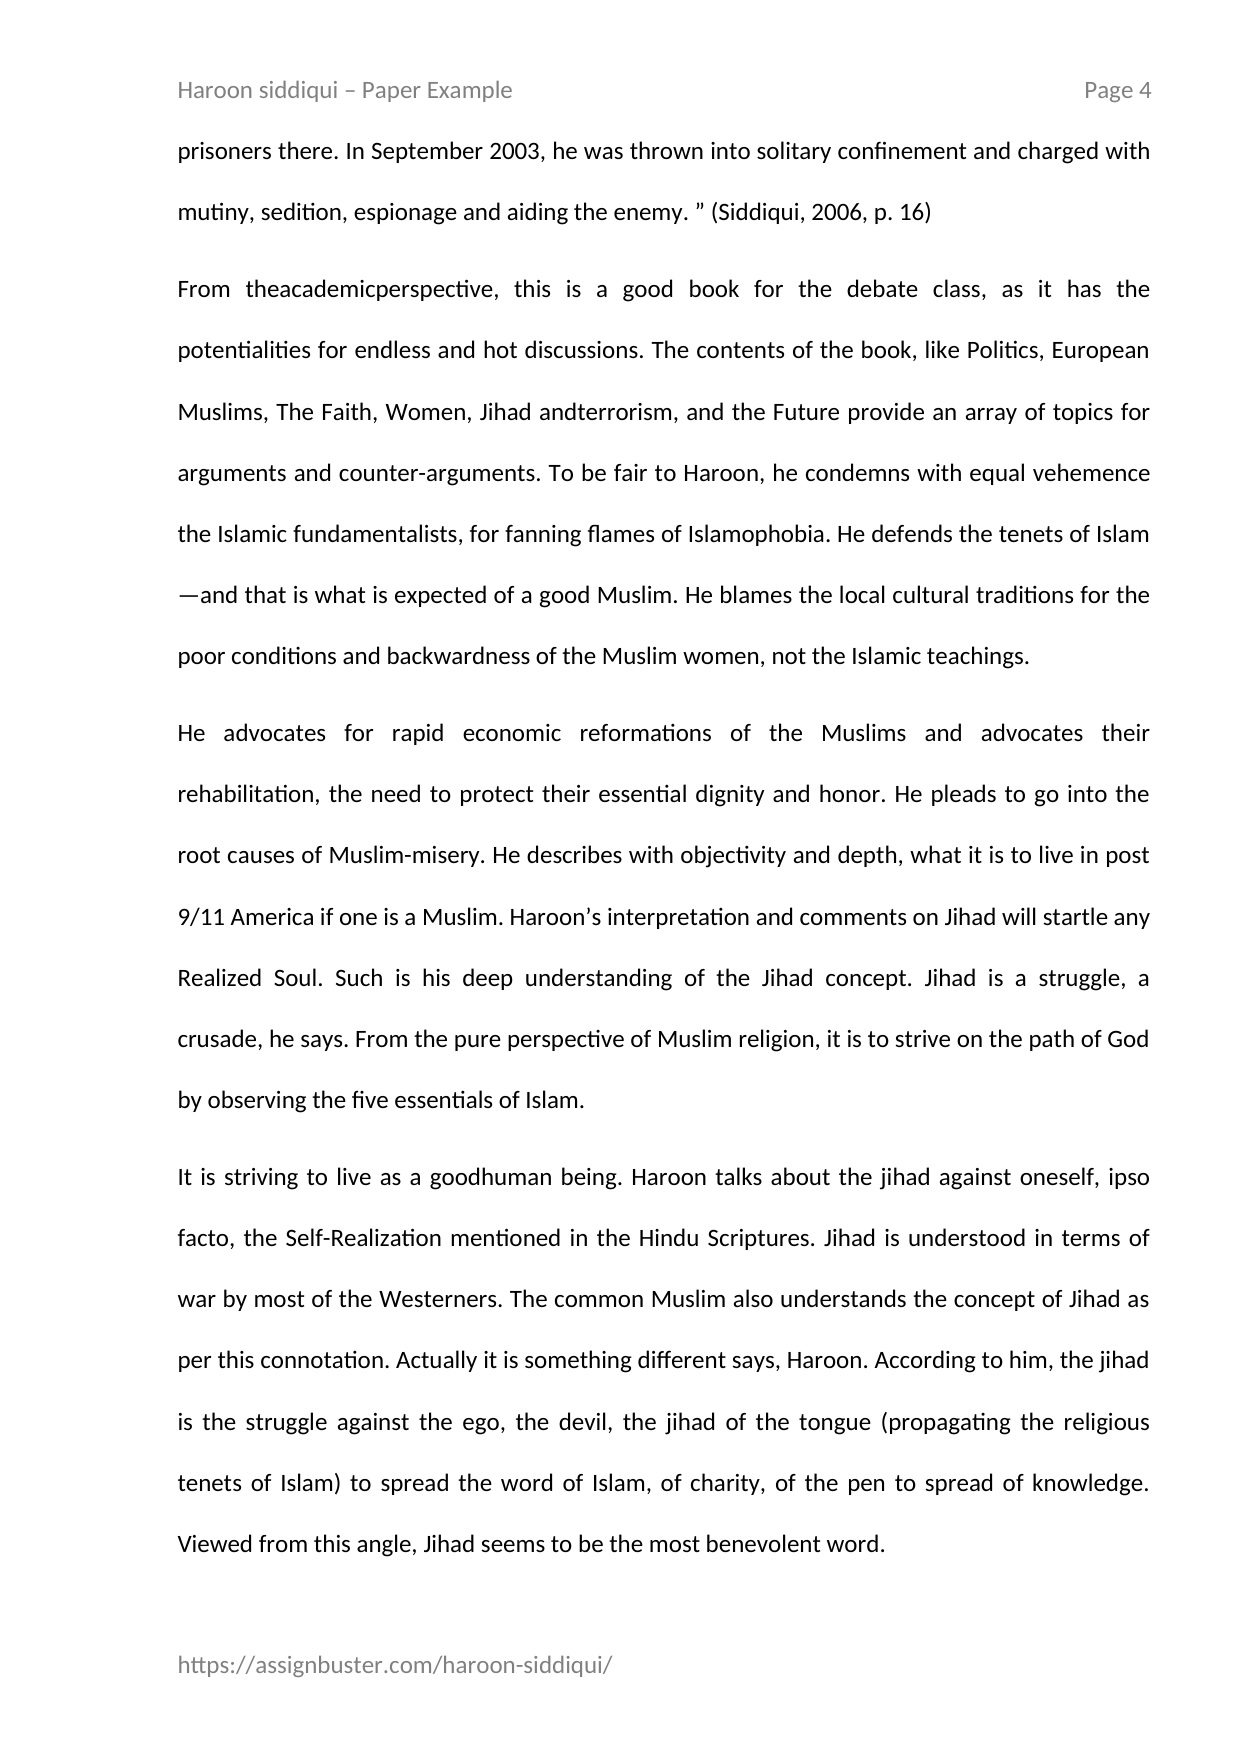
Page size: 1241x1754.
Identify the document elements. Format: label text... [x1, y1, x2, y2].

text From theacademicperspective, this is a good book for the debate class, as it has the potentialities for endless and hot discussions. The contents of the book, like Politics, European Muslims, The Faith, Women, Jihad andterrorism, and the Future provide an array of topics for arguments and counter-arguments. To be fair to Haroon, he condemns with equal vehemence the Islamic fundamentalists, for fanning flames of Islamophobia. He defends the tenets of Islam—and that is what is expected of a good Muslim. He blames the local cultural traditions for the poor conditions and backwardness of the Muslim women, not the Islamic teachings. [177, 273, 1152, 670]
text He advocates for rapid economic reformations of the Muslims and advocates their rehabilitation, the need to protect their essential dignity and honor. He pleads to go into the root causes of Muslim-misery. He describes with objectivity and depth, what it is to live in post 9/11 America if one is a Muslim. Haroon’s interpretation and comments on Jihad will startle any Realized Soul. Such is his deep understanding of the Jihad concept. Jihad is a struggle, a crusade, he says. From the pure perspective of Muslim religion, it is to strive on the path of God by observing the five essentials of Islam. [177, 717, 1152, 1114]
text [177, 135, 1152, 226]
text It is striving to live as a goodhuman being. Haroon talks about the jihad against oneself, ipso facto, the Self-Realization mentioned in the Hindu Scriptures. Jihad is understood in terms of war by most of the Westerners. The common Muslim also understands the concept of Jihad as per this connotation. Actually it is something different says, Haroon. According to him, the jihad is the struggle against the ego, the devil, the jihad of the tongue (propagating the religious tenets of Islam) to spread the word of Islam, of charity, of the pen to spread of knowledge. Viewed from this angle, Jihad seems to be the most benevolent word. [177, 1161, 1152, 1558]
